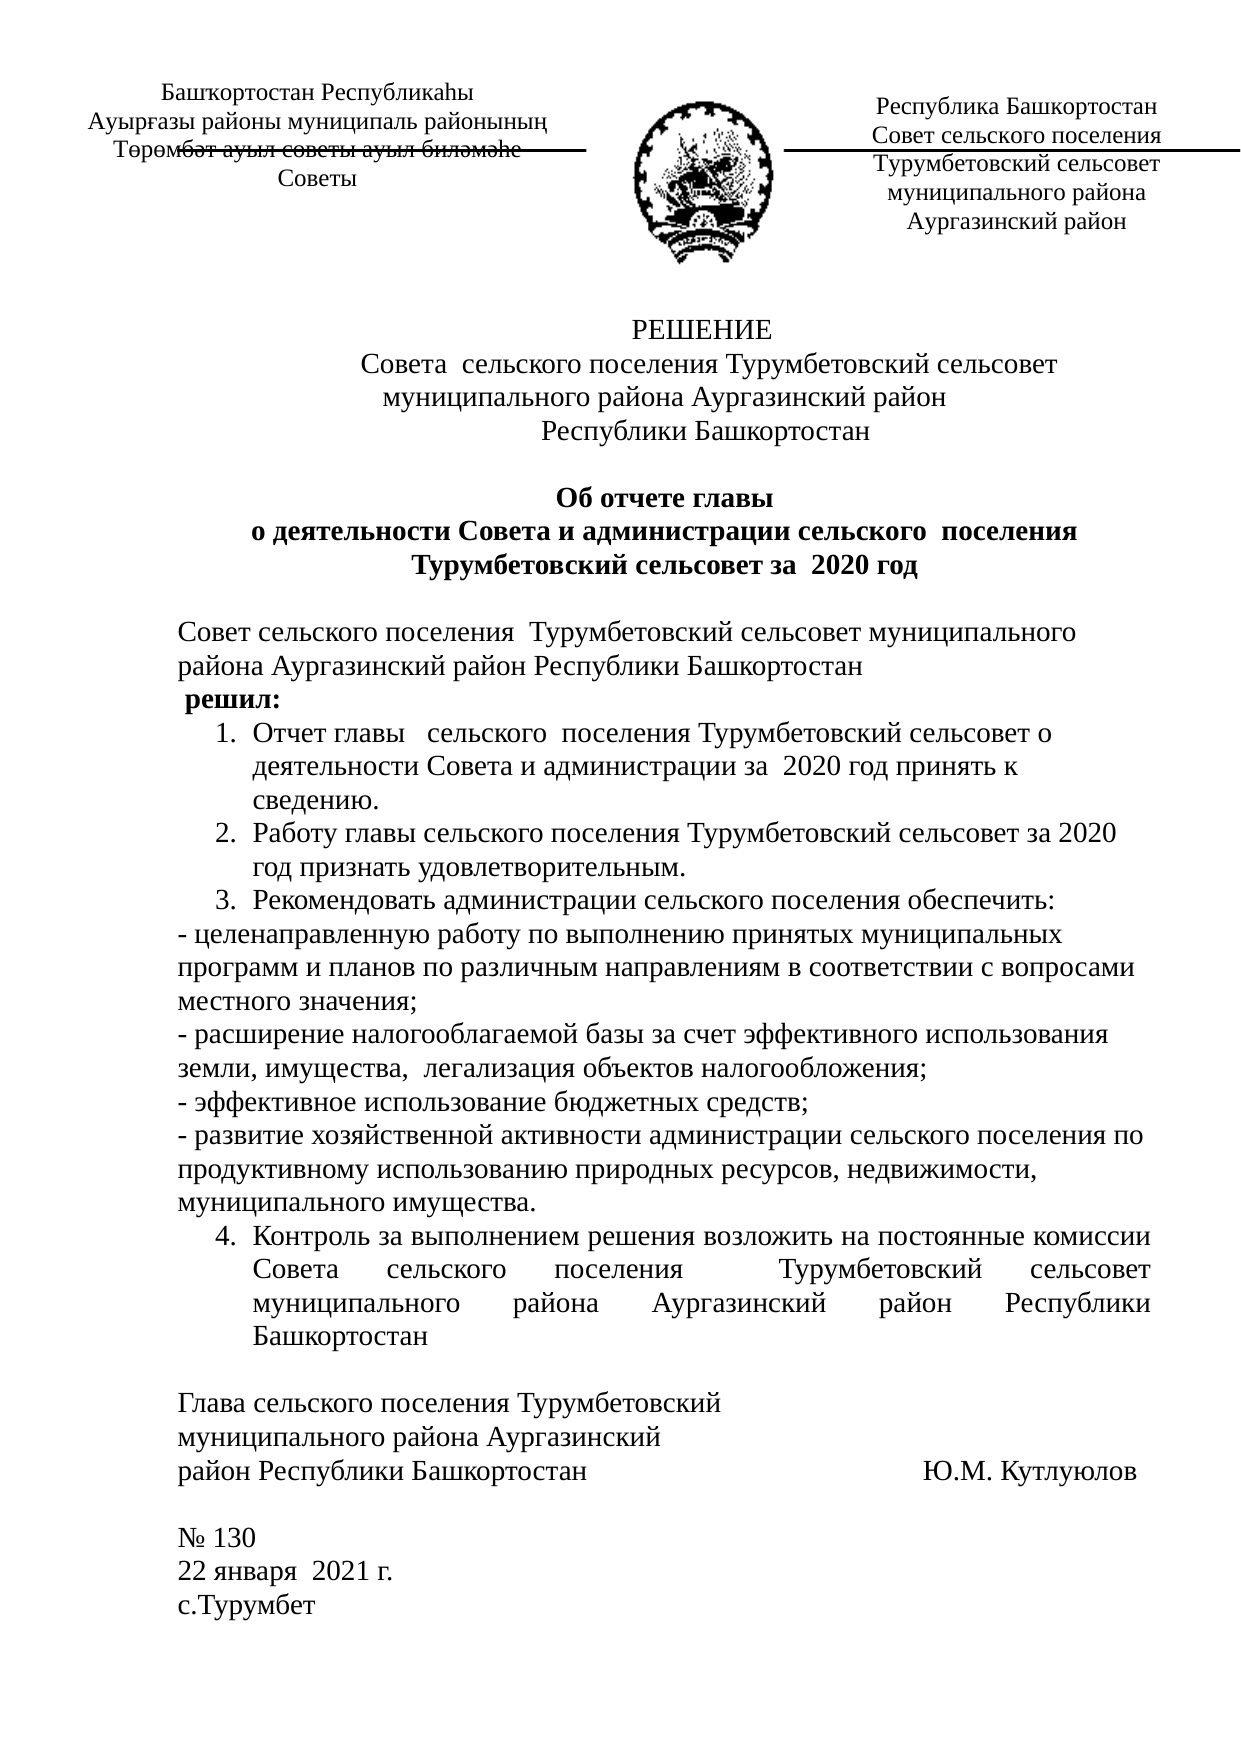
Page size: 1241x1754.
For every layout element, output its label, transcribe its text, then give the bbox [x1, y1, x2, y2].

list Работу главы сельского поселения Турумбетовский сельсовет за 2020 год признать удовлетворительным. [215, 815, 1152, 882]
list Рекомендовать администрации сельского поселения обеспечить: [215, 882, 1152, 916]
text РЕШЕНИЕ [177, 312, 1152, 346]
table_header [785, 60, 793, 266]
text - развитие хозяйственной активности администрации сельского поселения по продуктивному использованию природных ресурсов, недвижимости, муниципального имущества. [177, 1117, 1152, 1218]
text решил: [177, 681, 1152, 715]
text - расширение налогооблагаемой базы за счет эффективного использования земли, имущества, легализация объектов налогообложения; [177, 1017, 1152, 1084]
text № 130 [177, 1520, 1152, 1553]
text Глава сельского поселения Турумбетовский [177, 1386, 1152, 1419]
text Республики Башкортостан [177, 413, 1152, 446]
list Контроль за выполнением решения возложить на постоянные комиссии Совета сельского поселения Турумбетовский сельсовет муниципального района Аургазинский район Республики Башкортостан [215, 1218, 1152, 1352]
table_header Башҡортостан Республикаһы Ауырғазы районы муниципаль районының Төрөмбәт ауыл советы ауыл биләмәhе Советы [59, 60, 575, 266]
text - целенаправленную работу по выполнению принятых муниципальных программ и планов по различным направлениям в соответствии с вопросами местного значения; [177, 916, 1152, 1017]
text район Республики Башкортостан Ю.М. Кутлуюлов [177, 1453, 1152, 1486]
text с.Турумбет [177, 1587, 1152, 1620]
text о деятельности Совета и администрации сельского поселения Турумбетовский сельсовет за 2020 год [177, 513, 1152, 581]
text - эффективное использование бюджетных средств; [177, 1084, 1152, 1117]
text 22 января 2021 г. [177, 1553, 1152, 1587]
text муниципального района Аургазинский [177, 1419, 1152, 1453]
list Отчет главы сельского поселения Турумбетовский сельсовет о деятельности Совета и администрации за 2020 год принять к сведению. [215, 715, 1152, 815]
text Совет сельского поселения Турумбетовский сельсовет муниципального района Аургазинский район Республики Башкортостан [177, 614, 1152, 681]
text Совета сельского поселения Турумбетовский сельсовет муниципального района Аургазинский район [177, 346, 1152, 413]
table_header [575, 60, 586, 266]
table_header Республика Башкортостан Совет сельского поселения Турумбетовский сельсовет муниципального района Аургазинский район [793, 60, 1240, 266]
text Об отчете главы [177, 480, 1152, 513]
